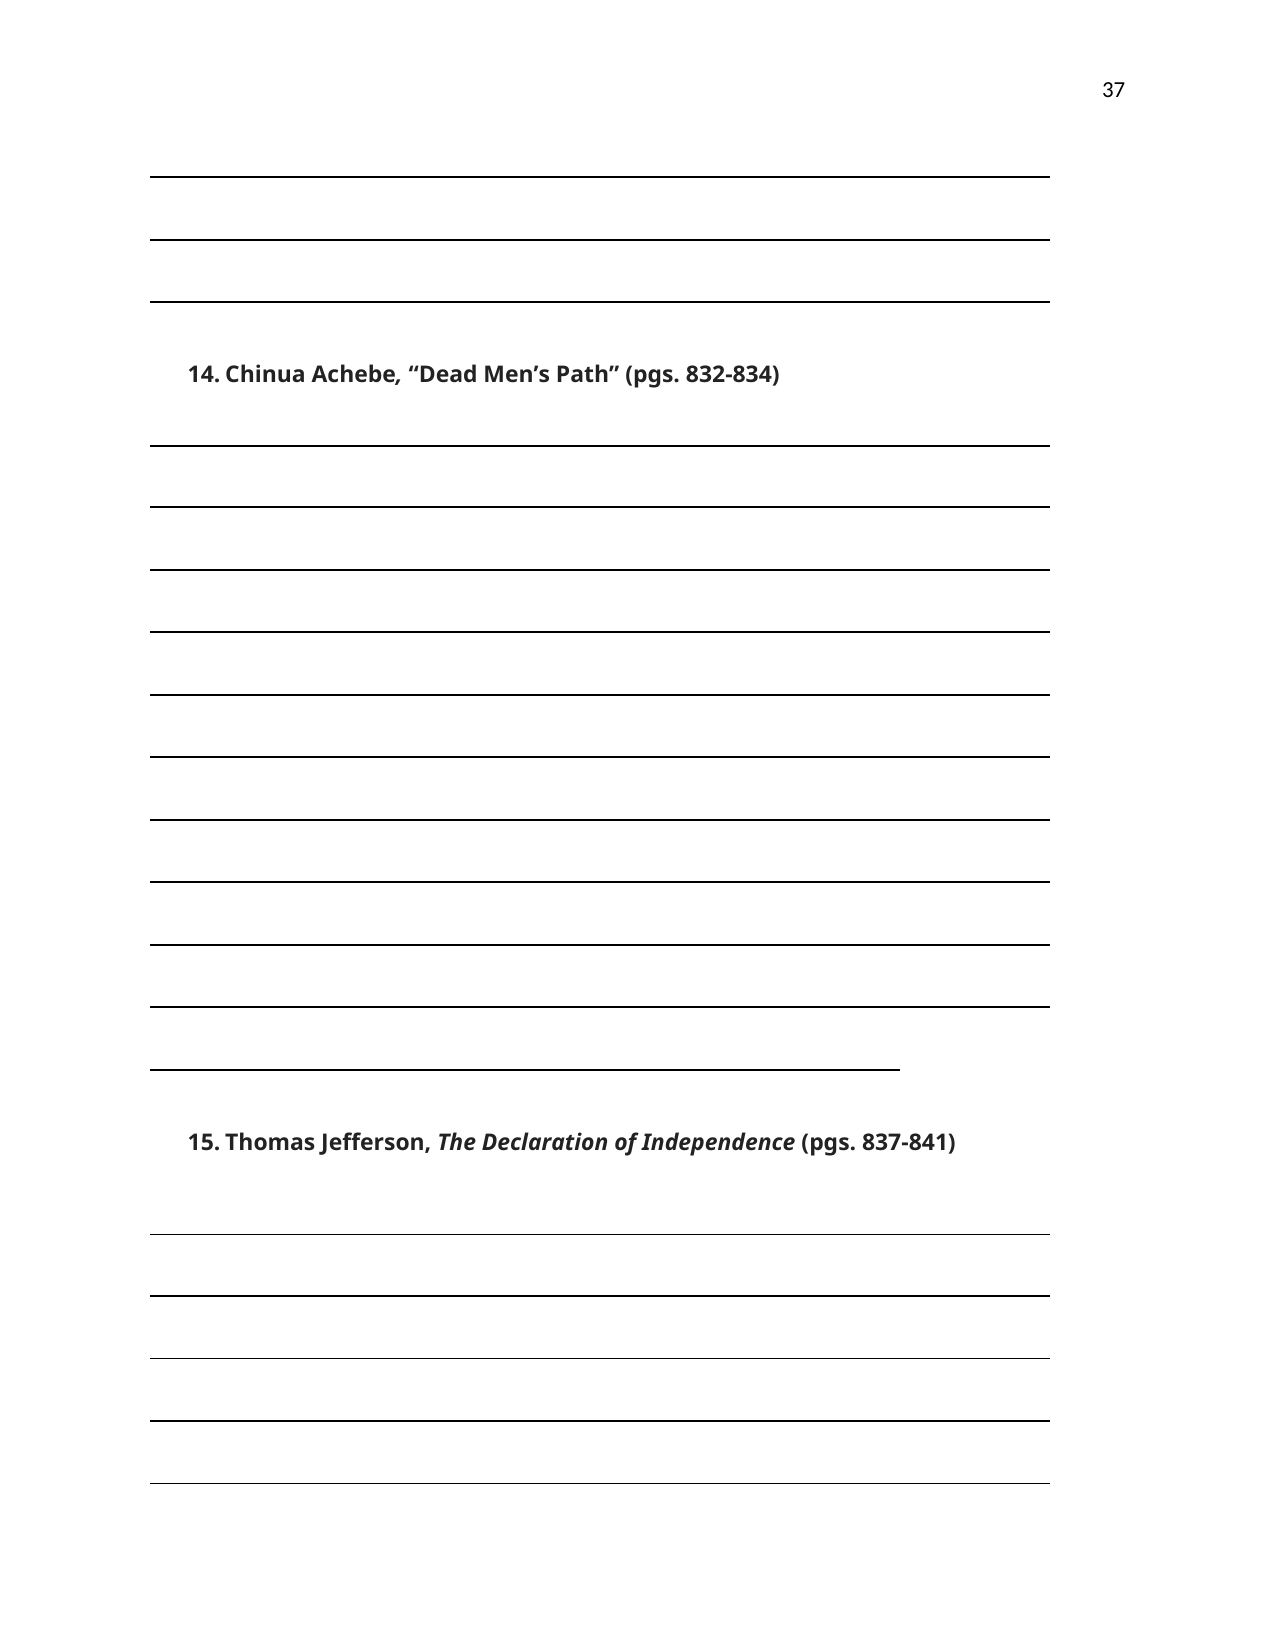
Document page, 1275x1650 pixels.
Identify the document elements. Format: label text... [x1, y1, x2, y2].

list Thomas Jefferson, The Declaration of Independence (pgs. 837-841) [187, 1126, 1125, 1157]
list Chinua Achebe, “Dead Men’s Path” (pgs. 832-834) [187, 358, 1125, 389]
